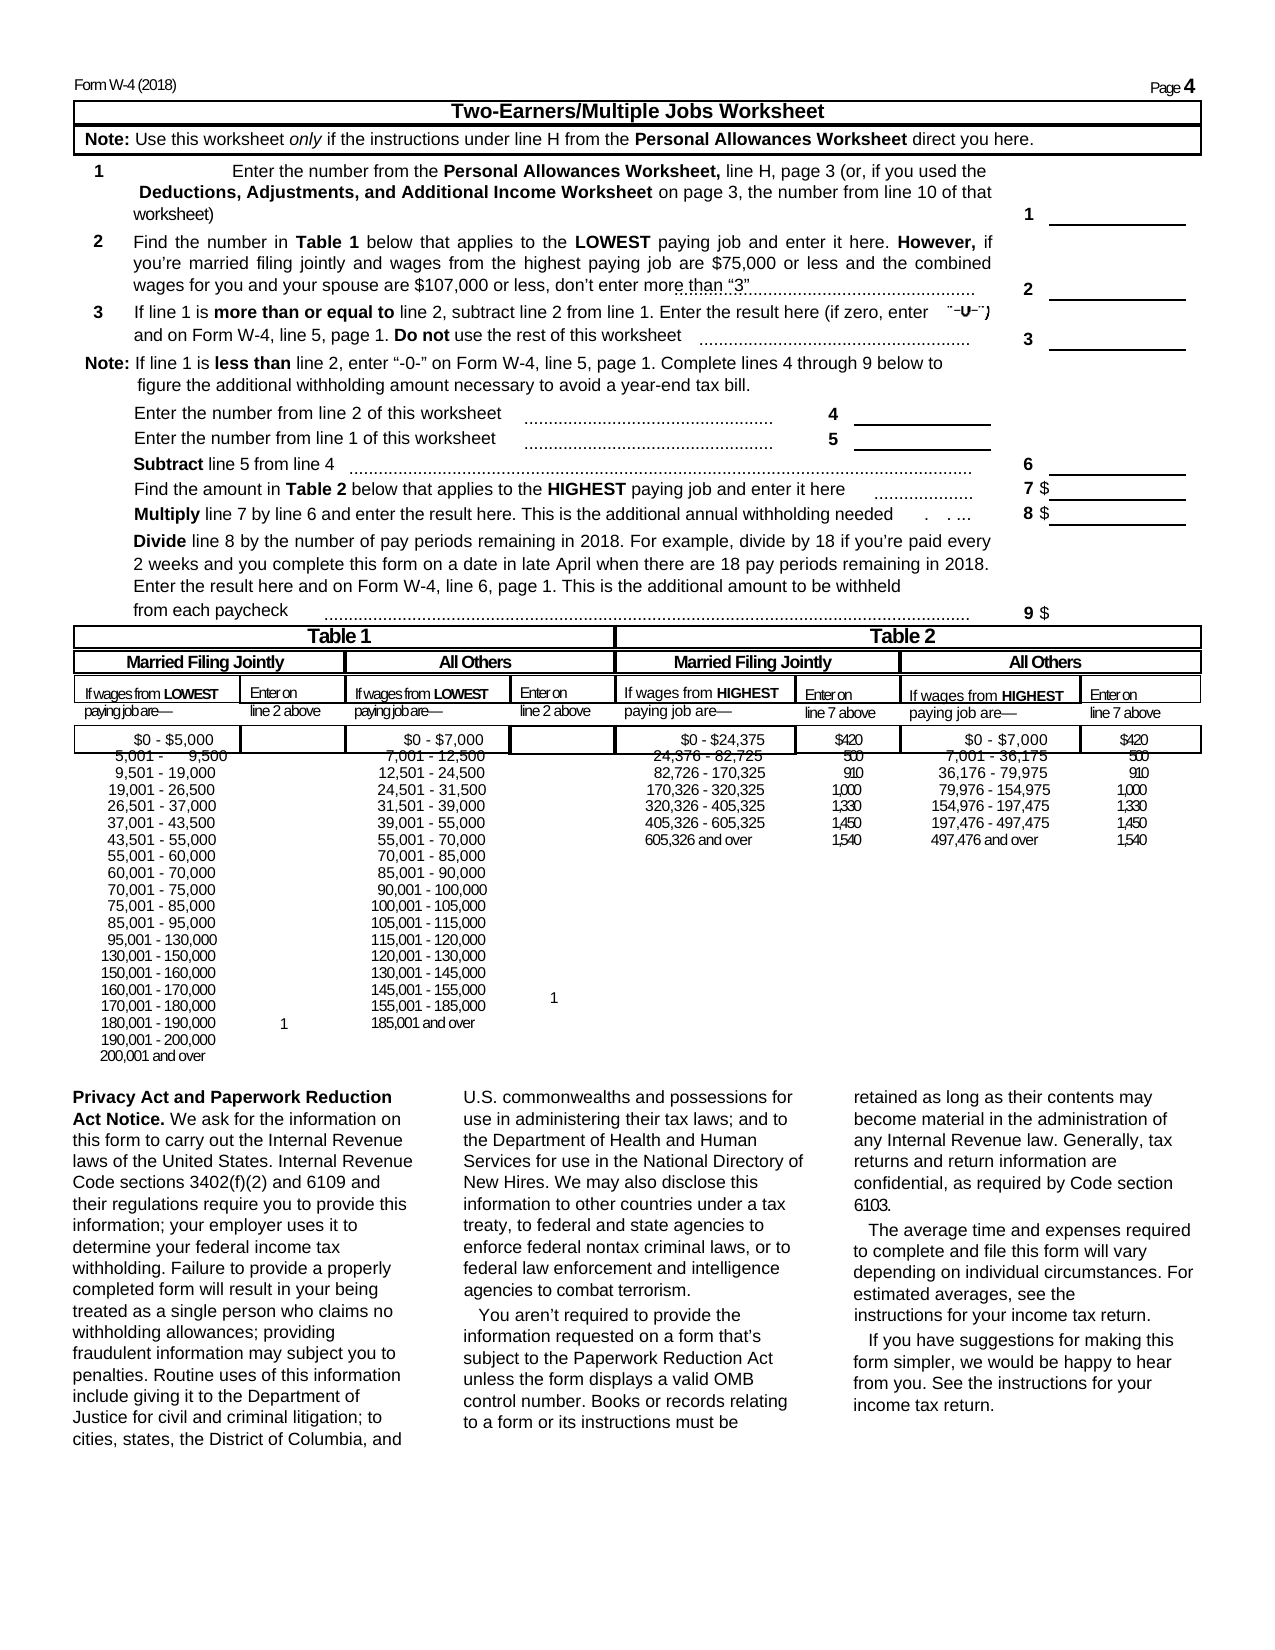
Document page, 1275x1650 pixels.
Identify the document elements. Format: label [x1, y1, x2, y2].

picture [947, 306, 990, 320]
